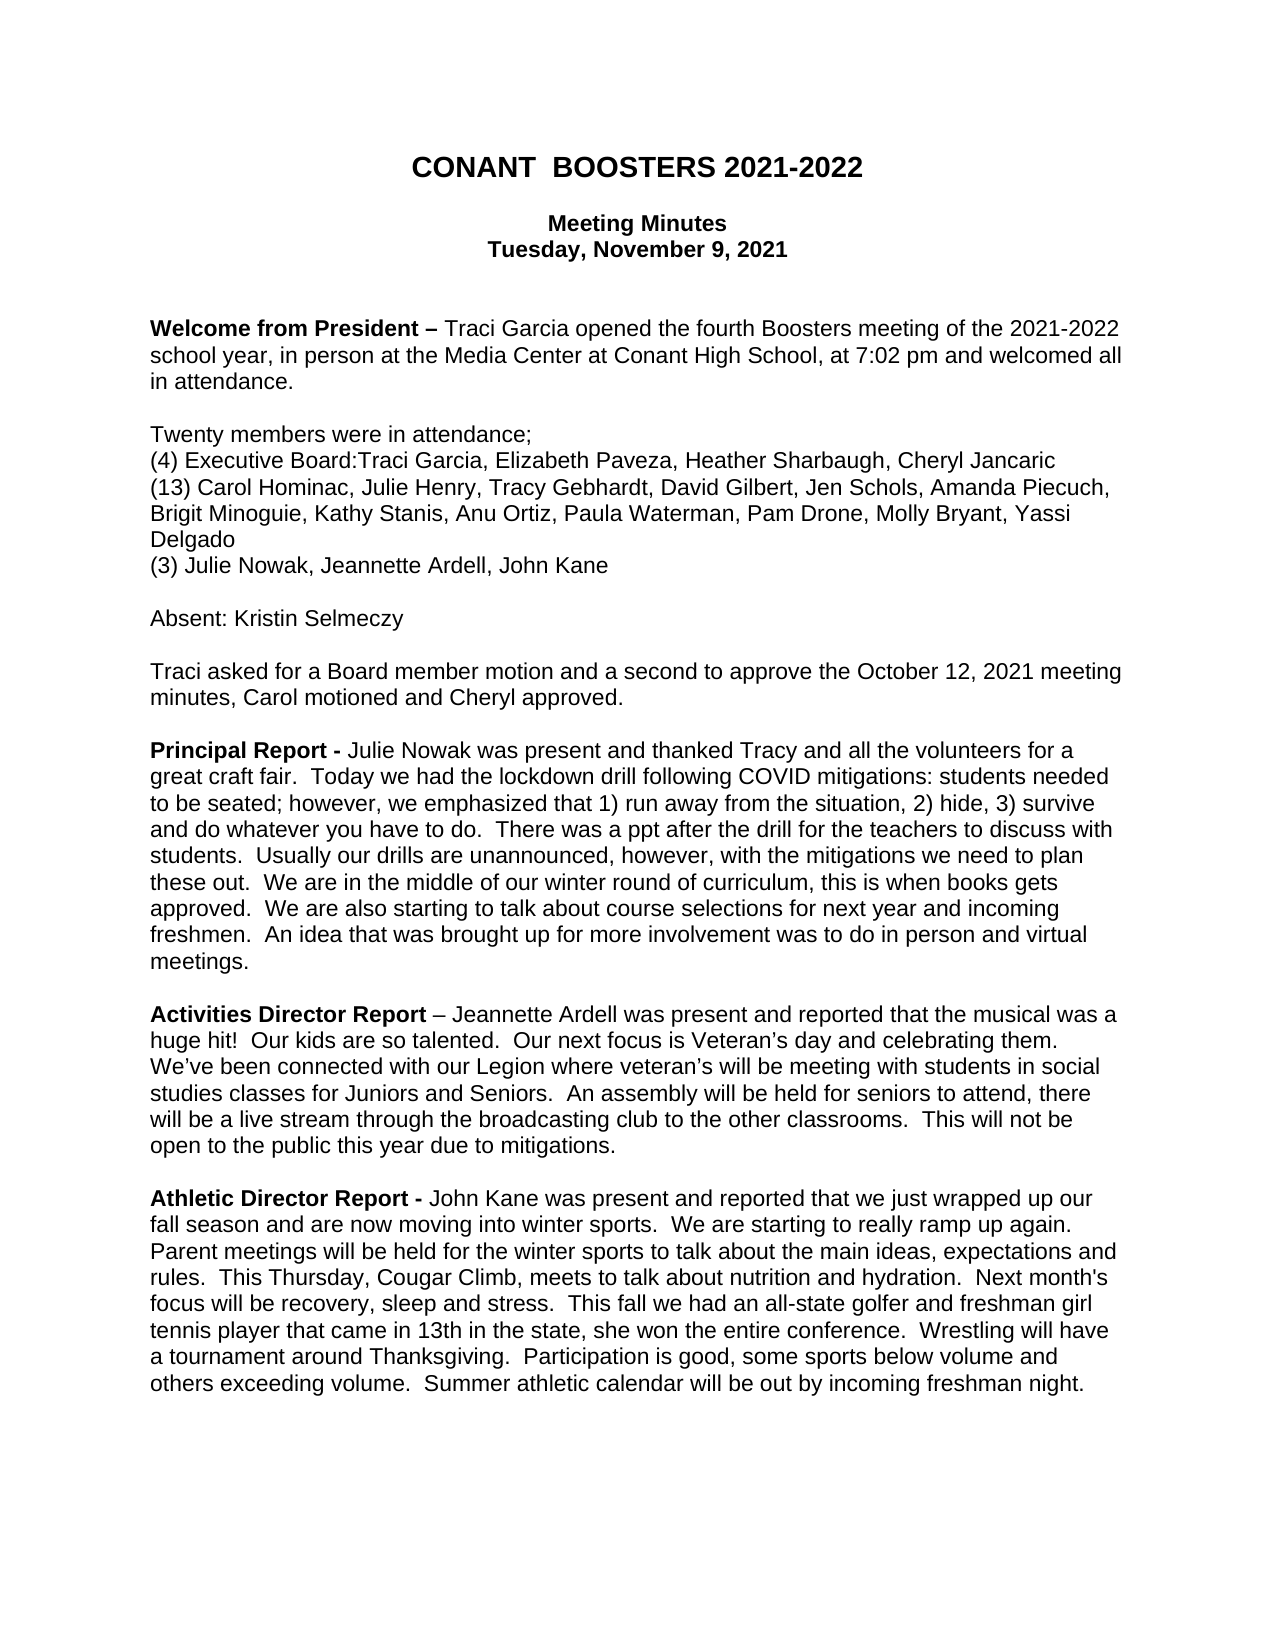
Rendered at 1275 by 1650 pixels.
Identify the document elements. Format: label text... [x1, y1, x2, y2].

text Tuesday, November 9, 2021 [150, 236, 1125, 263]
text Activities Director Report – Jeannette Ardell was present and reported that the musical was a huge hit! Our kids are so talented. Our next focus is Veteran’s day and celebrating them. We’ve been connected with our Legion where veteran’s will be meeting with students in social studies classes for Juniors and Seniors. An assembly will be held for seniors to attend, there will be a live stream through the broadcasting club to the other classrooms. This will not be open to the public this year due to mitigations. [150, 1001, 1125, 1159]
text Athletic Director Report - John Kane was present and reported that we just wrapped up our fall season and are now moving into winter sports. We are starting to really ramp up again. Parent meetings will be held for the winter sports to talk about the main ideas, expectations and rules. This Thursday, Cougar Climb, meets to talk about nutrition and hydration. Next month's focus will be recovery, sleep and stress. This fall we had an all-state golfer and freshman girl tennis player that came in 13th in the state, she won the entire conference. Wrestling will have a tournament around Thanksgiving. Participation is good, some sports below volume and others exceeding volume. Summer athletic calendar will be out by incoming freshman night. [150, 1185, 1125, 1396]
text Principal Report - Julie Nowak was present and thanked Tracy and all the volunteers for a great craft fair. Today we had the lockdown drill following COVID mitigations: students needed to be seated; however, we emphasized that 1) run away from the situation, 2) hide, 3) survive and do whatever you have to do. There was a ppt after the drill for the teachers to discuss with students. Usually our drills are unannounced, however, with the mitigations we need to plan these out. We are in the middle of our winter round of curriculum, this is when books gets approved. We are also starting to talk about course selections for next year and incoming freshmen. An idea that was brought up for more involvement was to do in person and virtual meetings. [150, 737, 1125, 974]
text Meeting Minutes [150, 210, 1125, 236]
text Twenty members were in attendance; [150, 421, 1125, 447]
text Traci asked for a Board member motion and a second to approve the October 12, 2021 meeting minutes, Carol motioned and Cheryl approved. [150, 658, 1125, 711]
text Absent: Kristin Selmeczy [150, 605, 1125, 632]
text (4) Executive Board:Traci Garcia, Elizabeth Paveza, Heather Sharbaugh, Cheryl Jancaric [150, 447, 1125, 473]
text (3) Julie Nowak, Jeannette Ardell, John Kane [150, 552, 1125, 579]
text Welcome from President – Traci Garcia opened the fourth Boosters meeting of the 2021-2022 school year, in person at the Media Center at Conant High School, at 7:02 pm and welcomed all in attendance. [150, 315, 1125, 394]
text CONANT BOOSTERS 2021-2022 [150, 150, 1125, 183]
text (13) Carol Hominac, Julie Henry, Tracy Gebhardt, David Gilbert, Jen Schols, Amanda Piecuch, Brigit Minoguie, Kathy Stanis, Anu Ortiz, Paula Waterman, Pam Drone, Molly Bryant, Yassi Delgado [150, 473, 1125, 552]
